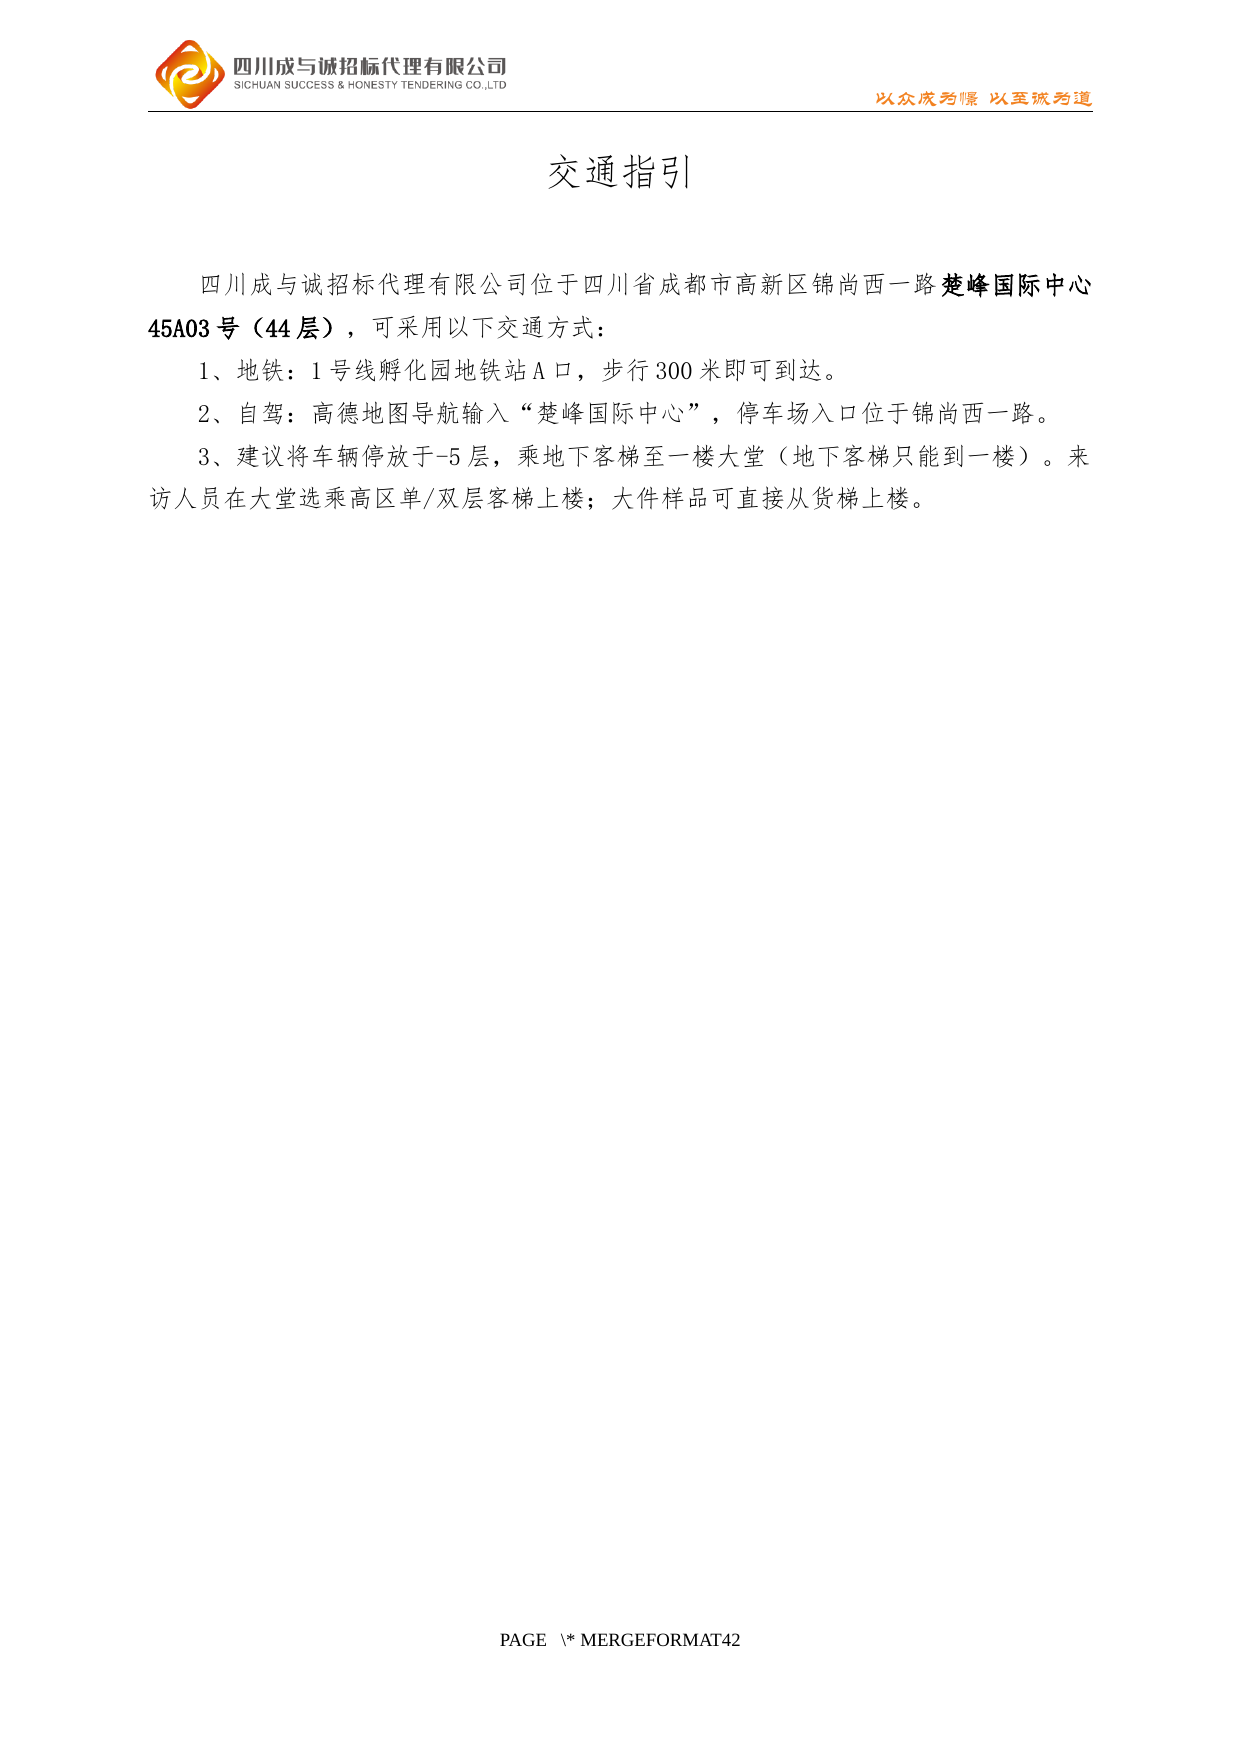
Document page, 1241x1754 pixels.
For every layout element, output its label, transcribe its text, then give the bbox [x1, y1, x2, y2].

text 四川成与诚招标代理有限公司位于四川省成都市高新区锦尚西一路楚峰国际中心45A03号（44层），可采用以下交通方式： [148, 269, 1093, 340]
text 2、自驾：高德地图导航输入“楚峰国际中心”，停车场入口位于锦尚西一路。 [148, 397, 1093, 426]
text 3、建议将车辆停放于-5层，乘地下客梯至一楼大堂（地下客梯只能到一楼）。来访人员在大堂选乘高区单/双层客梯上楼；大件样品可直接从货梯上楼。 [148, 440, 1093, 511]
picture [146, 32, 511, 111]
text 1、地铁：1号线孵化园地铁站A口，步行300米即可到达。 [148, 354, 1093, 383]
text 交通指引 [148, 148, 1093, 190]
